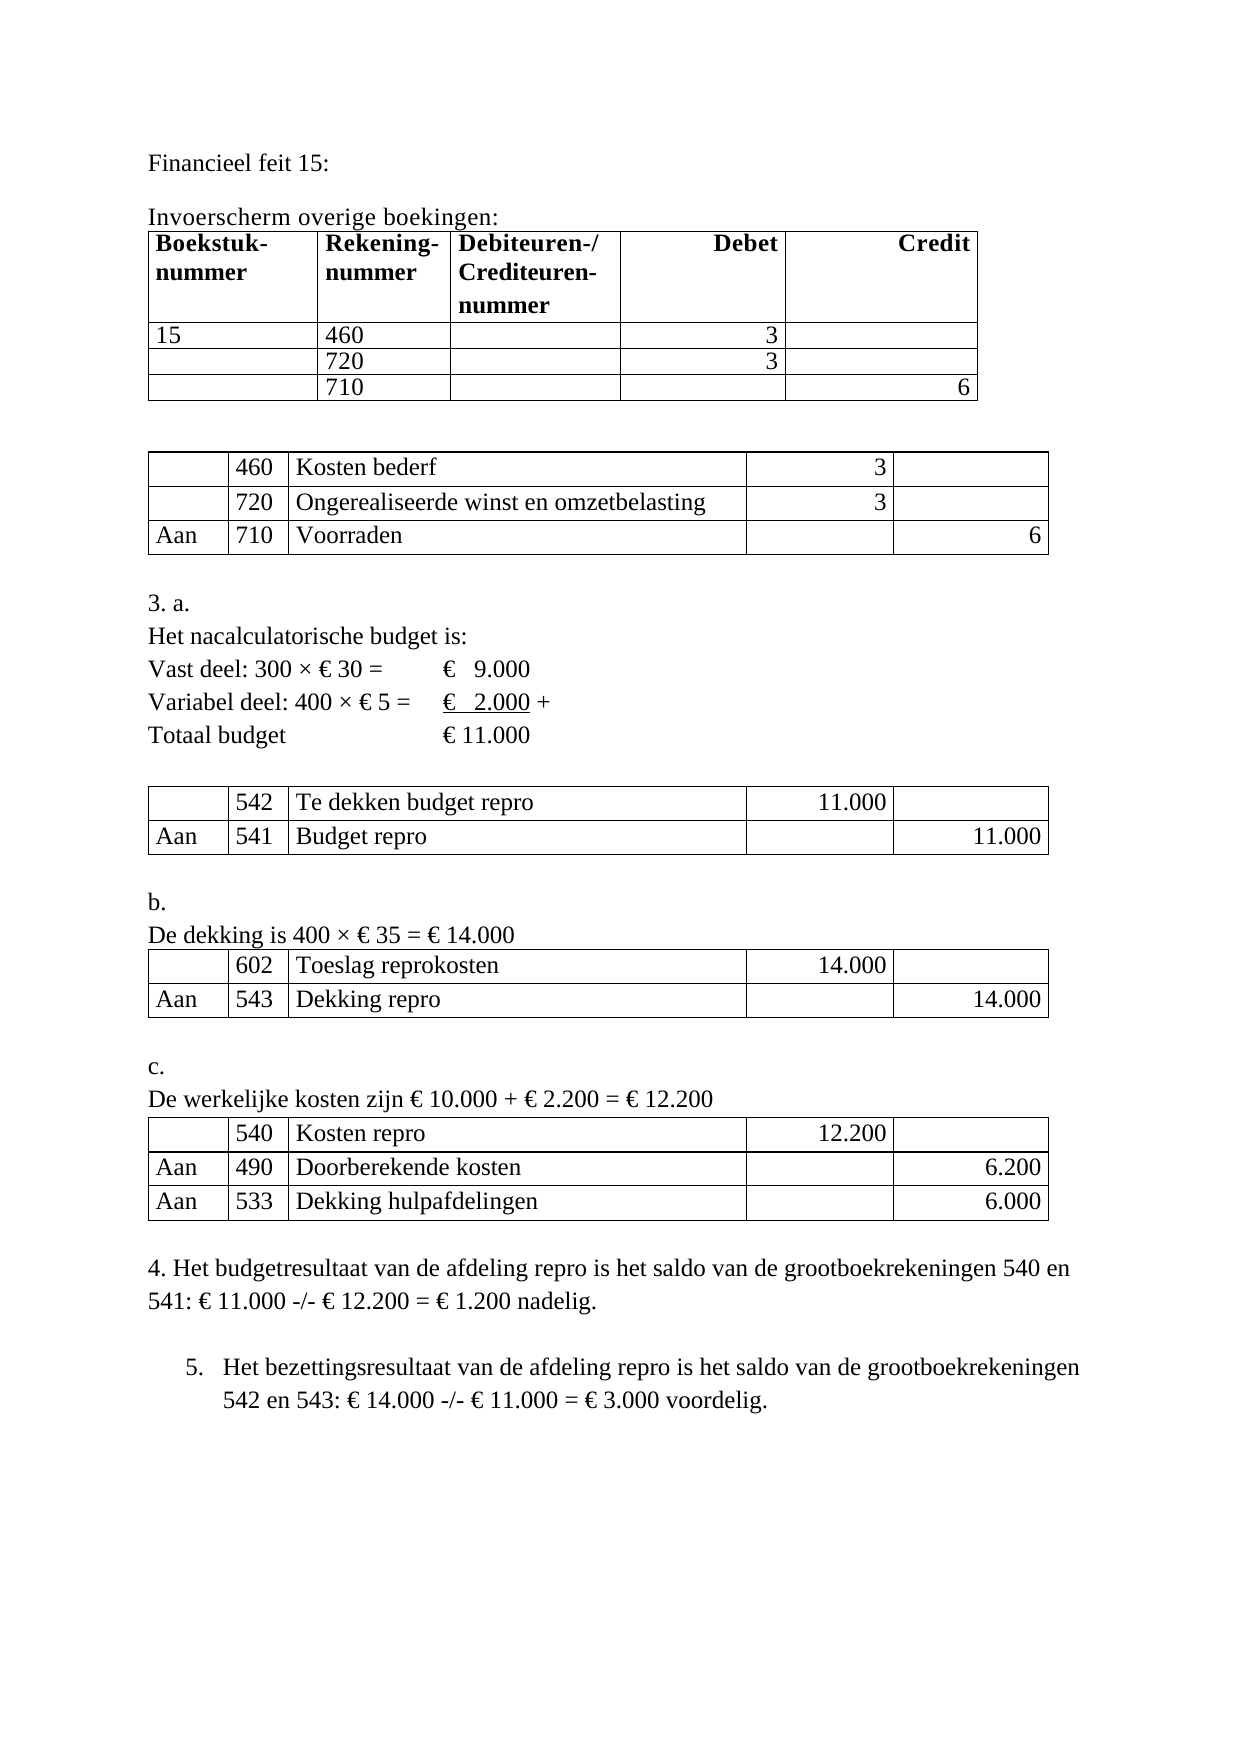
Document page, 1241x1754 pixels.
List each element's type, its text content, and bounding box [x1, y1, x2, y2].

table_cell 15 [149, 323, 317, 348]
list Het bezettingsresultaat van de afdeling repro is het saldo van de grootboekrekeningen 542 en 543: € 14.000 -/- € 11.000 = € 3.000 voordelig. [185, 1352, 1093, 1414]
table_cell 710 [229, 521, 288, 554]
table_header 542 [229, 787, 288, 820]
table_header Toeslag reprokosten [289, 950, 746, 983]
text De werkelijke kosten zijn € 10.000 + € 2.200 = € 12.200 [148, 1084, 1093, 1113]
table_cell 720 [318, 349, 450, 374]
table_header Debiteuren-/ Crediteuren- nummer [451, 232, 620, 322]
table_cell Ongerealiseerde winst en omzetbelasting [289, 487, 746, 519]
table_cell Aan [149, 1153, 228, 1185]
table_cell [747, 521, 893, 554]
table_cell Aan [149, 984, 228, 1017]
table_cell [451, 323, 620, 348]
table_cell Aan [149, 1186, 228, 1219]
table_cell [747, 821, 893, 854]
table_cell 3 [747, 487, 893, 519]
table_cell [747, 1153, 893, 1185]
table_header 540 [229, 1118, 288, 1151]
text 4. Het budgetresultaat van de afdeling repro is het saldo van de grootboekrekeningen 540 en 541: € 11.000 -/- € 12.200 = € 1.200 nadelig. [148, 1253, 1093, 1314]
table_cell 543 [229, 984, 288, 1017]
table_cell 541 [229, 821, 288, 854]
table_cell 14.000 [894, 984, 1048, 1017]
table_header Rekening- nummer [318, 232, 450, 322]
text 3. a. [148, 588, 1093, 616]
table_cell 490 [229, 1153, 288, 1185]
table_cell Doorberekende kosten [289, 1153, 746, 1185]
text c. [148, 1051, 1093, 1080]
text Totaal budget € 11.000 [148, 720, 1093, 748]
table_header [149, 1118, 228, 1151]
table_cell [149, 349, 317, 374]
table_header Debet [621, 232, 785, 322]
table_header 3 [747, 453, 893, 486]
table_header [894, 787, 1048, 820]
table_cell [451, 375, 620, 400]
table_cell 3 [621, 349, 785, 374]
table_cell Aan [149, 821, 228, 854]
table_header [149, 787, 228, 820]
table_header Kosten repro [289, 1118, 746, 1151]
table_header Te dekken budget repro [289, 787, 746, 820]
table_cell [786, 349, 977, 374]
table_cell [786, 323, 977, 348]
table_cell [149, 487, 228, 519]
table_header [894, 950, 1048, 983]
table_cell 3 [621, 323, 785, 348]
table_header 460 [229, 453, 288, 486]
table_cell 533 [229, 1186, 288, 1219]
table_header Boekstuk- nummer [149, 232, 317, 322]
table_cell Dekking hulpafdelingen [289, 1186, 746, 1219]
table_cell 6 [786, 375, 977, 400]
text b. [148, 887, 1093, 916]
text Het nacalculatorische budget is: [148, 621, 1093, 649]
table_header Kosten bederf [289, 453, 746, 486]
table_cell 720 [229, 487, 288, 519]
text De dekking is 400 × € 35 = € 14.000 [148, 920, 1093, 949]
table_header 12.200 [747, 1118, 893, 1151]
table_cell [451, 349, 620, 374]
text Financieel feit 15: [148, 148, 1093, 176]
table_cell 710 [318, 375, 450, 400]
table_header 602 [229, 950, 288, 983]
table_cell Dekking repro [289, 984, 746, 1017]
table_cell Budget repro [289, 821, 746, 854]
table_header Credit [786, 232, 977, 322]
table_header [894, 1118, 1048, 1151]
table_cell 6.200 [894, 1153, 1048, 1185]
table_cell Voorraden [289, 521, 746, 554]
table_header 11.000 [747, 787, 893, 820]
table_cell [894, 487, 1048, 519]
table_cell Aan [149, 521, 228, 554]
table_cell 6.000 [894, 1186, 1048, 1219]
table_cell [747, 984, 893, 1017]
subtitle Invoerscherm overige boekingen: [148, 206, 1093, 231]
table_cell 11.000 [894, 821, 1048, 854]
table_header [149, 950, 228, 983]
table_cell 6 [894, 521, 1048, 554]
table_header [149, 453, 228, 486]
table_cell 460 [318, 323, 450, 348]
table_header 14.000 [747, 950, 893, 983]
text Vast deel: 300 × € 30 = € 9.000 [148, 654, 1093, 682]
text Variabel deel: 400 × € 5 = € 2.000 + [148, 687, 1093, 716]
table_header [894, 453, 1048, 486]
table_cell [747, 1186, 893, 1219]
table_cell [149, 375, 317, 400]
table_cell [621, 375, 785, 400]
